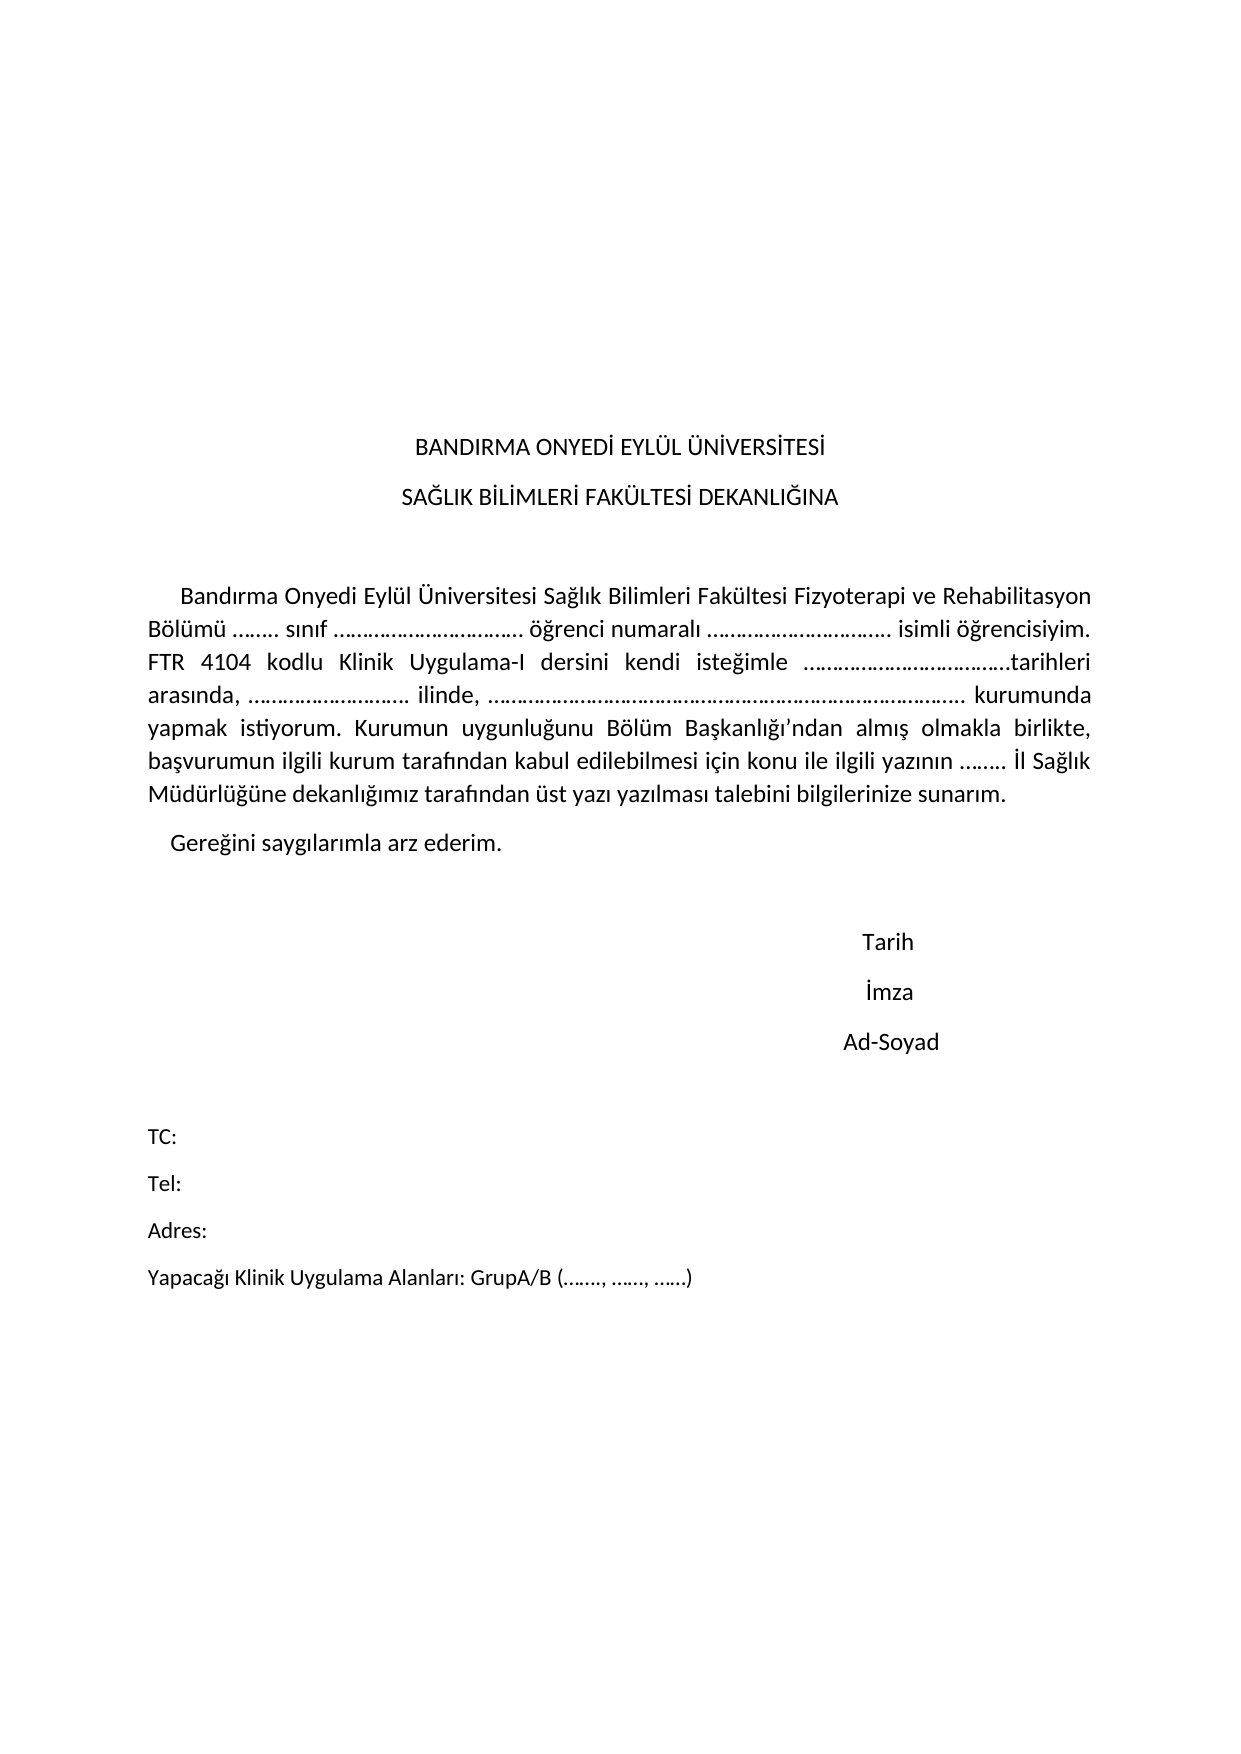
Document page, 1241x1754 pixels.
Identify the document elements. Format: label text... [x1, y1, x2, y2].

text BANDIRMA ONYEDİ EYLÜL ÜNİVERSİTESİ [148, 432, 1093, 462]
text Tel: [148, 1169, 1093, 1197]
text Adres: [148, 1216, 1093, 1244]
text Tarih [148, 927, 1093, 957]
text SAĞLIK BİLİMLERİ FAKÜLTESİ DEKANLIĞINA [148, 481, 1093, 512]
text Yapacağı Klinik Uygulama Alanları: GrupA/B (……., ……, ……) [148, 1263, 1093, 1291]
text Gereğini saygılarımla arz ederim. [148, 827, 1093, 858]
text TC: [148, 1122, 1093, 1150]
text İmza [148, 976, 1093, 1007]
text Bandırma Onyedi Eylül Üniversitesi Sağlık Bilimleri Fakültesi Fizyoterapi ve Rehabilitasyon Bölümü …….. sınıf …………………………… öğrenci numaralı ………………………….. isimli öğrencisiyim. FTR 4104 kodlu Klinik Uygulama-I dersini kendi isteğimle ………………………………tarihleri arasında, ………………………. ilinde, ……………………………………………………………………….. kurumunda yapmak istiyorum. Kurumun uygunluğunu Bölüm Başkanlığı’ndan almış olmakla birlikte, başvurumun ilgili kurum tarafından kabul edilebilmesi için konu ile ilgili yazının …….. İl Sağlık Müdürlüğüne dekanlığımız tarafından üst yazı yazılması talebini bilgilerinize sunarım. [148, 580, 1093, 808]
text Ad-Soyad [148, 1026, 1093, 1056]
